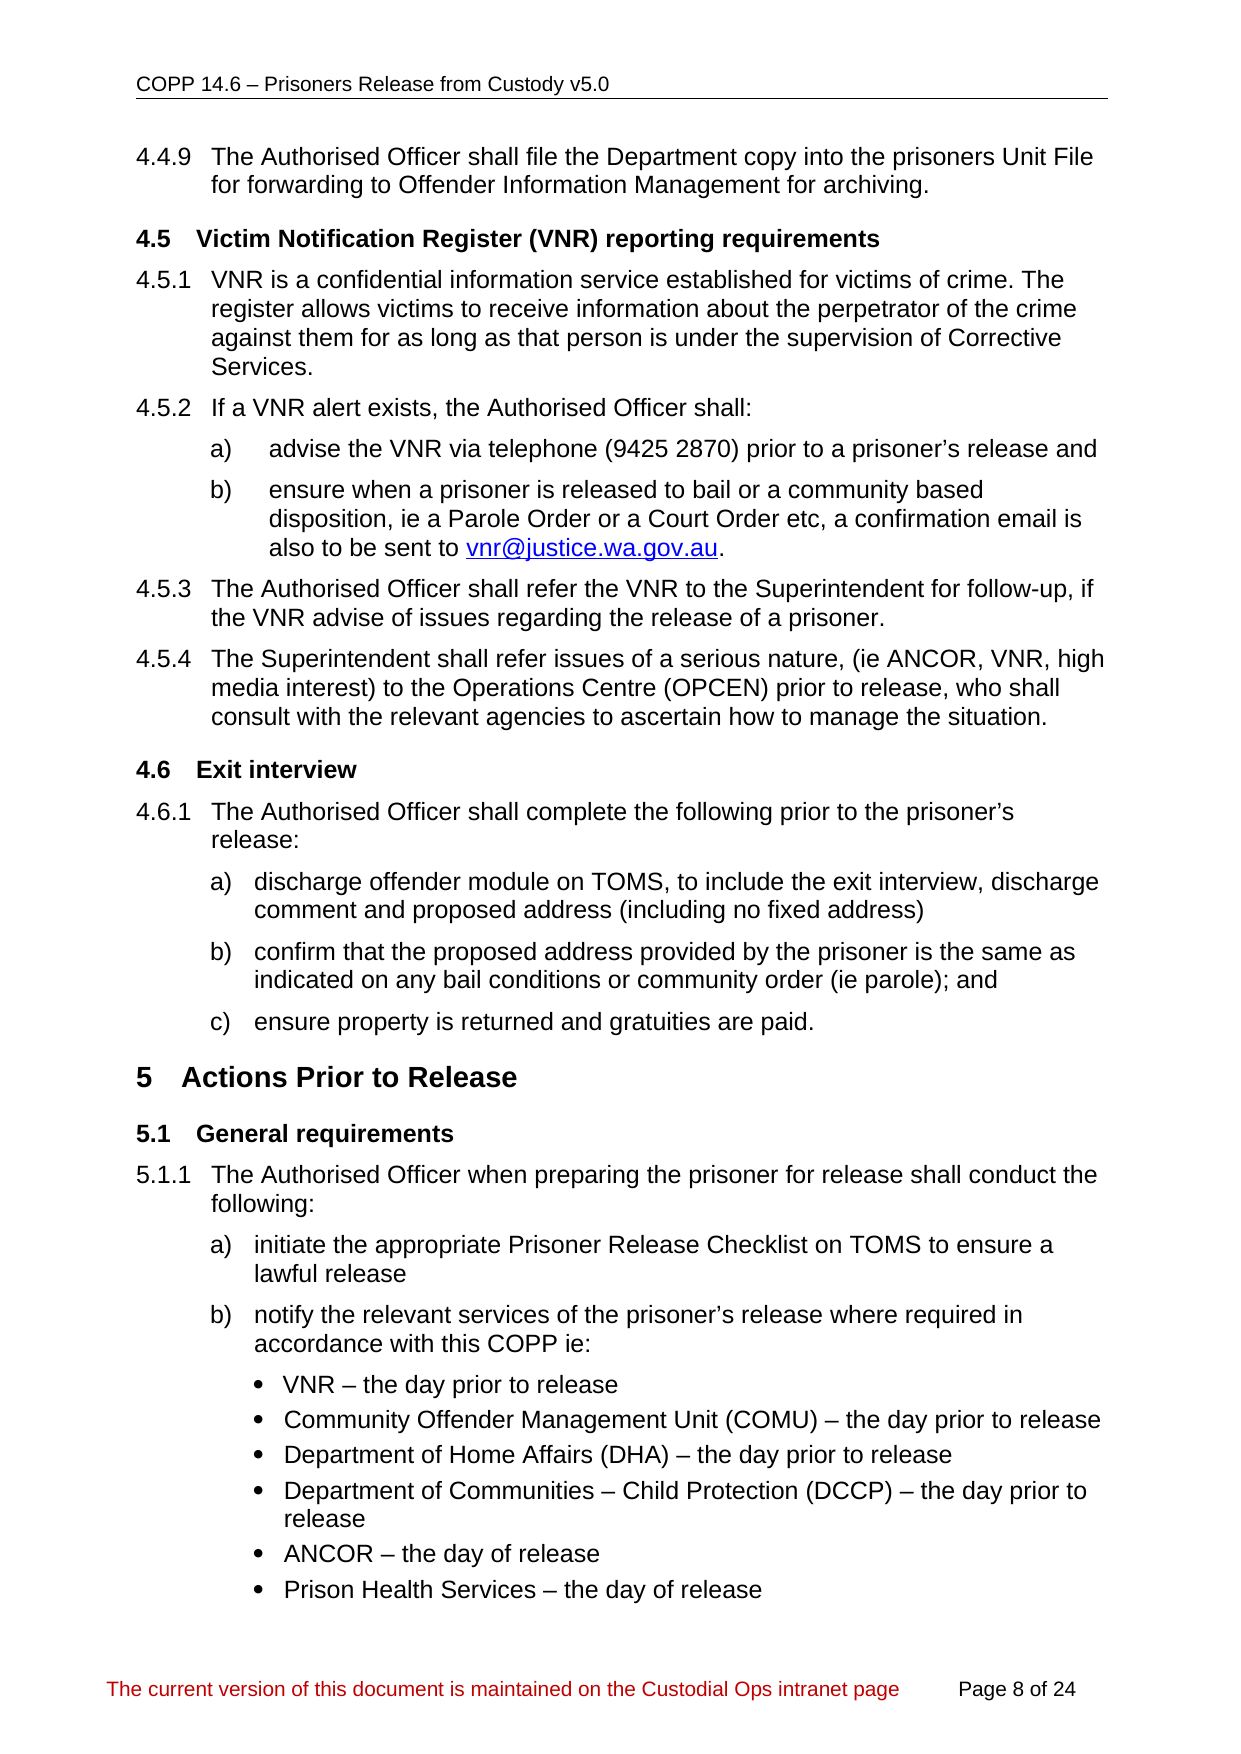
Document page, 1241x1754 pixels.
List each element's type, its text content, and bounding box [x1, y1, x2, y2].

subtitle If a VNR alert exists, the Authorised Officer shall: [136, 393, 1108, 422]
subtitle The Authorised Officer shall complete the following prior to the prisoner’s release: [136, 797, 1108, 854]
list advise the VNR via telephone (9425 2870) prior to a prisoner’s release and [210, 434, 1108, 463]
subtitle General requirements [136, 1119, 1108, 1148]
list VNR – the day prior to release [254, 1370, 1108, 1399]
list Department of Communities – Child Protection (DCCP) – the day prior to release [254, 1476, 1108, 1533]
subtitle The Authorised Officer shall file the Department copy into the prisoners Unit File for forwarding to Offender Information Management for archiving. [136, 142, 1108, 199]
subtitle discharge offender module on TOMS, to include the exit interview, discharge comment and proposed address (including no fixed address) [210, 867, 1108, 924]
subtitle VNR is a confidential information service established for victims of crime. The register allows victims to receive information about the perpetrator of the crime against them for as long as that person is under the supervision of Corrective Services. [136, 266, 1108, 381]
list Community Offender Management Unit (COMU) – the day prior to release [254, 1405, 1108, 1434]
subtitle Actions Prior to Release [136, 1061, 1108, 1094]
subtitle The Superintendent shall refer issues of a serious nature, (ie ANCOR, VNR, high media interest) to the Operations Centre (OPCEN) prior to release, who shall consult with the relevant agencies to ascertain how to manage the situation. [136, 644, 1108, 731]
subtitle ensure property is returned and gratuities are paid. [210, 1007, 1108, 1036]
list initiate the appropriate Prisoner Release Checklist on TOMS to ensure a lawful release [210, 1230, 1108, 1288]
subtitle The Authorised Officer shall refer the VNR to the Superintendent for follow-up, if the VNR advise of issues regarding the release of a prisoner. [136, 574, 1108, 632]
list notify the relevant services of the prisoner’s release where required in accordance with this COPP ie: [210, 1300, 1108, 1358]
list ANCOR – the day of release [254, 1539, 1108, 1568]
list Prison Health Services – the day of release [254, 1574, 1108, 1603]
subtitle Victim Notification Register (VNR) reporting requirements [136, 224, 1108, 253]
subtitle The Authorised Officer when preparing the prisoner for release shall conduct the following: [136, 1160, 1108, 1218]
list ensure when a prisoner is released to bail or a community based disposition, ie a Parole Order or a Court Order etc, a confirmation email is also to be sent to vnr@justice.wa.gov.au. [210, 476, 1108, 562]
subtitle confirm that the proposed address provided by the prisoner is the same as indicated on any bail conditions or community order (ie parole); and [210, 937, 1108, 994]
subtitle Exit interview [136, 756, 1108, 784]
list Department of Home Affairs (DHA) – the day prior to release [254, 1441, 1108, 1469]
